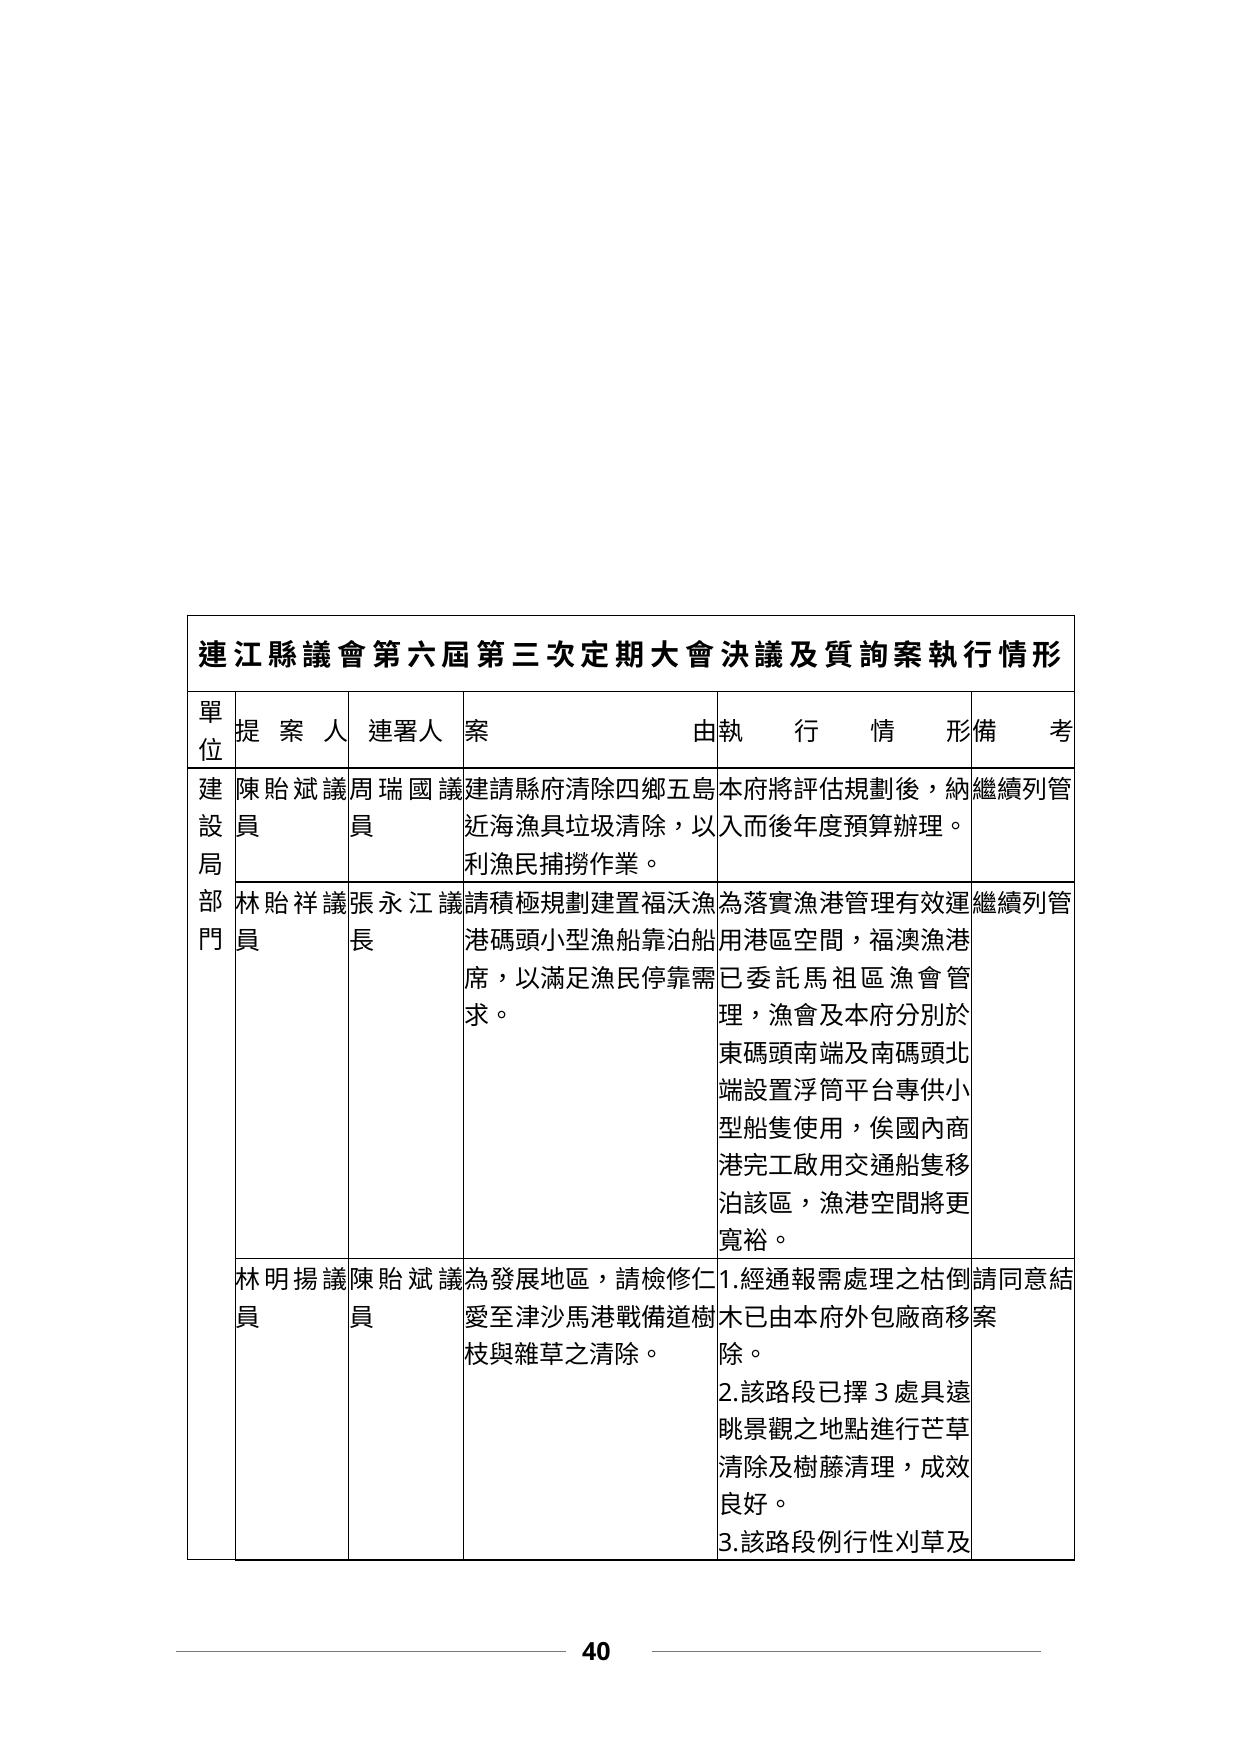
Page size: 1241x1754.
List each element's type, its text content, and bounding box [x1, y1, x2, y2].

table_cell 繼續列管 [972, 769, 1074, 881]
table_cell 連署人 [349, 692, 463, 767]
table_cell 建設局 部門 [188, 769, 235, 1559]
table_cell 周瑞國議員 [349, 769, 463, 881]
table_cell 林明揚議員 [236, 1259, 348, 1559]
table_cell 陳貽斌議員 [349, 1259, 463, 1559]
table_cell 請積極規劃建置福沃漁港碼頭小型漁船靠泊船席，以滿足漁民停靠需求。 [464, 883, 717, 1258]
table_cell 繼續列管 [972, 883, 1074, 1258]
table_header 連江縣議會第六屆第三次定期大會決議及質詢案執行情形 [188, 616, 1074, 691]
table_cell 本府將評估規劃後，納入而後年度預算辦理。 [718, 769, 971, 881]
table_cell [718, 1259, 971, 1559]
table_cell 為落實漁港管理有效運用港區空間，福澳漁港已委託馬祖區漁會管理，漁會及本府分別於東碼頭南端及南碼頭北端設置浮筒平台專供小型船隻使用，俟國內商港完工啟用交通船隻移泊該區，漁港空間將更寬裕。 [718, 883, 971, 1258]
table_cell 請同意結案 [972, 1259, 1074, 1559]
table_cell 執行情形 [718, 692, 971, 767]
table_cell 備考 [972, 692, 1074, 767]
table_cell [464, 1259, 717, 1559]
table_cell 張永江議長 [349, 883, 463, 1258]
table_cell 陳貽斌議員 [236, 769, 348, 881]
table_cell 單位 [188, 692, 235, 767]
table_cell 建請縣府清除四鄉五島近海漁具垃圾清除，以利漁民捕撈作業。 [464, 769, 717, 881]
table_cell 案由 [464, 692, 717, 767]
table_cell 提案人 [236, 692, 348, 767]
table_cell 林貽祥議員 [236, 883, 348, 1258]
